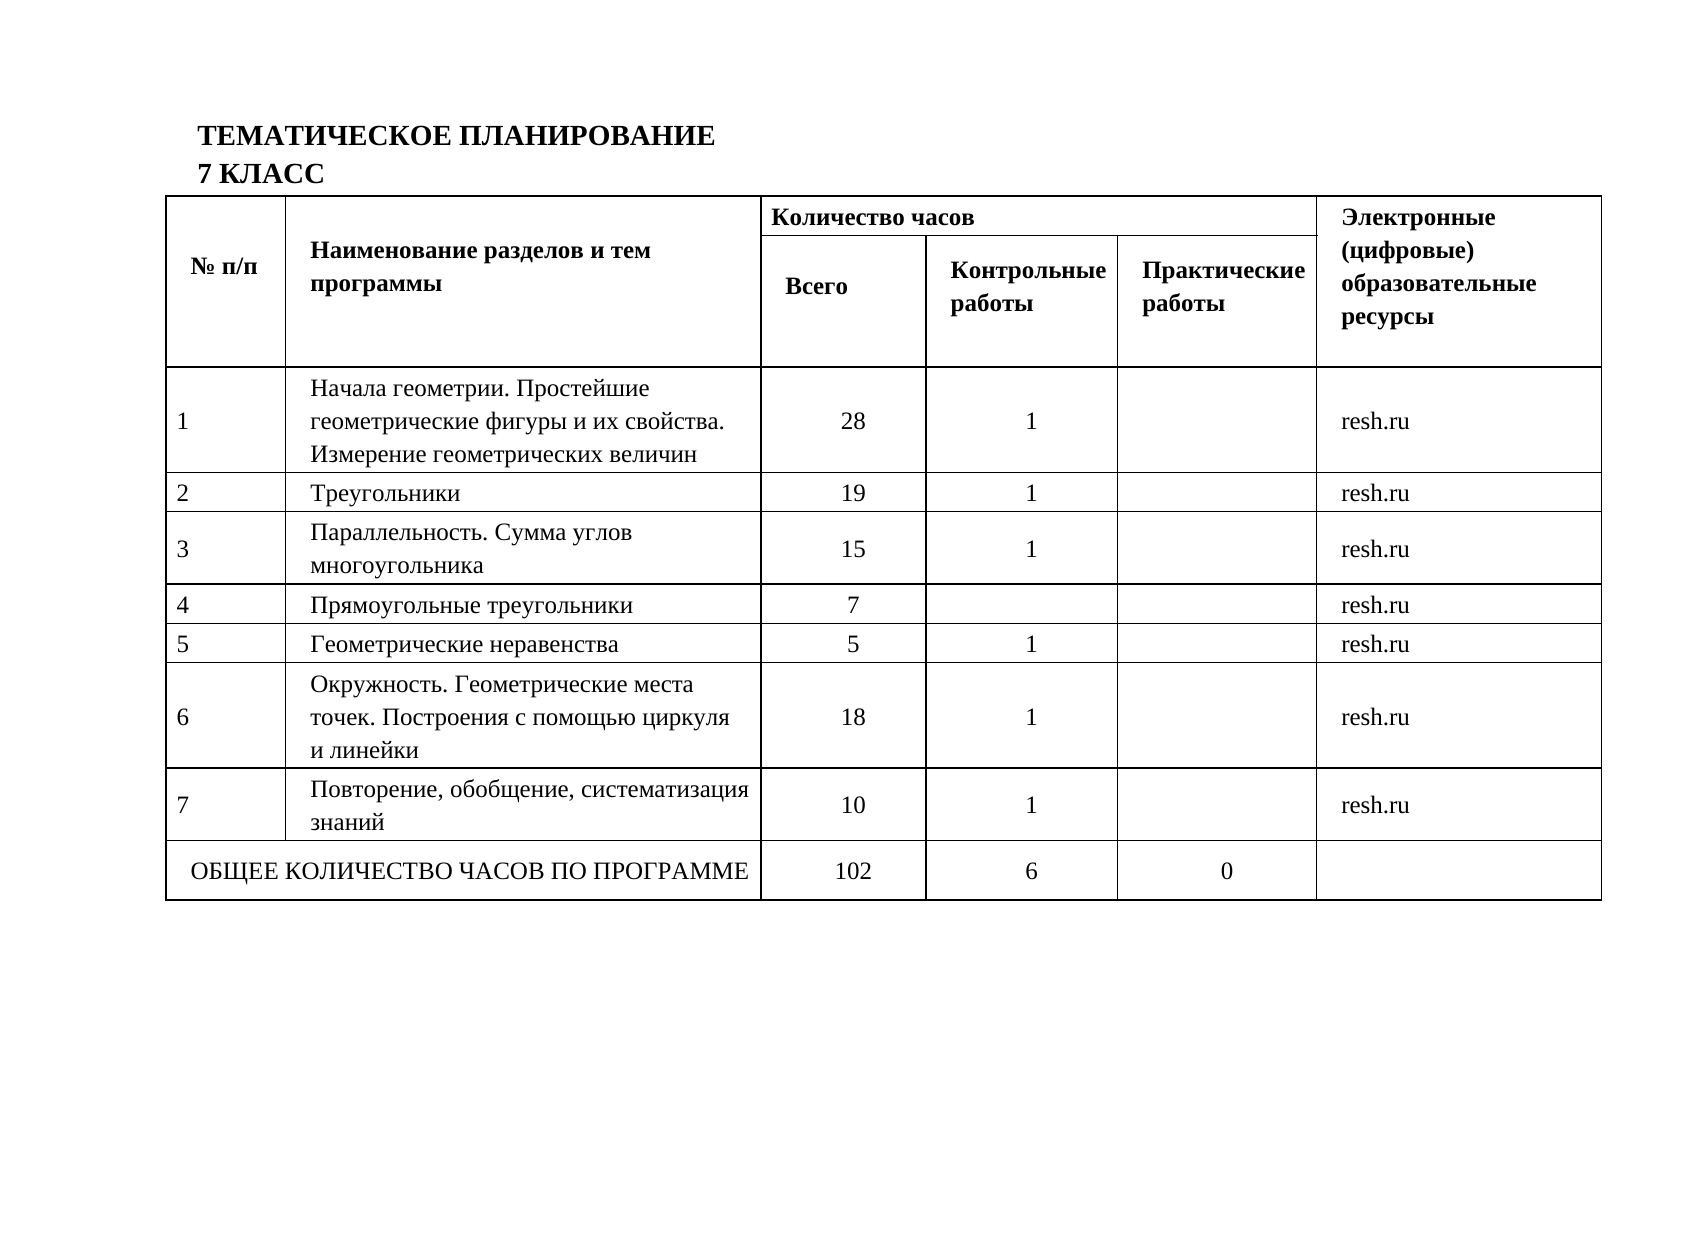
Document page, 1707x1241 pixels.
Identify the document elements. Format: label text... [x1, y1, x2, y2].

table_cell 10 [762, 769, 925, 840]
table_cell 1 [927, 512, 1117, 583]
table_cell Геометрические неравенства [286, 624, 760, 662]
table_cell resh.ru [1317, 663, 1601, 767]
table_cell 3 [167, 512, 285, 583]
table_cell 7 [167, 769, 285, 840]
text 7 КЛАСС [190, 157, 1618, 190]
table_cell Контрольные работы [927, 236, 1117, 366]
table_cell 6 [167, 663, 285, 767]
table_cell [1118, 585, 1316, 622]
table_cell resh.ru [1317, 512, 1601, 583]
table_cell 15 [762, 512, 925, 583]
table_cell Прямоугольные треугольники [286, 585, 760, 622]
table_cell 1 [927, 663, 1117, 767]
table_cell 1 [927, 368, 1117, 471]
table_cell 28 [762, 368, 925, 471]
table_cell 2 [167, 473, 285, 511]
table_cell resh.ru [1317, 368, 1601, 471]
table_cell 19 [762, 473, 925, 511]
table_header Электронные (цифровые) образовательные ресурсы [1317, 197, 1601, 366]
table_cell resh.ru [1317, 585, 1601, 622]
table_cell ОБЩЕЕ КОЛИЧЕСТВО ЧАСОВ ПО ПРОГРАММЕ [167, 841, 760, 899]
table_cell [1118, 663, 1316, 767]
table_cell Окружность. Геометрические места точек. Построения с помощью циркуля и линейки [286, 663, 760, 767]
table_cell [927, 585, 1117, 622]
table_cell Начала геометрии. Простейшие геометрические фигуры и их свойства. Измерение геометрических величин [286, 368, 760, 471]
table_cell [1118, 512, 1316, 583]
table_cell resh.ru [1317, 769, 1601, 840]
table_cell 6 [927, 841, 1117, 899]
table_header № п/п [167, 197, 285, 366]
table_cell resh.ru [1317, 473, 1601, 511]
table_cell 5 [762, 624, 925, 662]
table_cell Параллельность. Сумма углов многоугольника [286, 512, 760, 583]
table_cell [1118, 368, 1316, 471]
table_cell 4 [167, 585, 285, 622]
table_cell [1118, 624, 1316, 662]
table_cell [1118, 769, 1316, 840]
table_cell 1 [167, 368, 285, 471]
text ТЕМАТИЧЕСКОЕ ПЛАНИРОВАНИЕ [190, 118, 1618, 152]
table_cell [1317, 841, 1601, 899]
table_cell Повторение, обобщение, систематизация знаний [286, 769, 760, 840]
table_cell 102 [762, 841, 925, 899]
table_header Количество часов [762, 197, 1316, 234]
table_cell 1 [927, 769, 1117, 840]
table_cell 1 [927, 473, 1117, 511]
table_cell Практические работы [1118, 236, 1316, 366]
table_cell Треугольники [286, 473, 760, 511]
table_cell [1118, 473, 1316, 511]
table_cell 18 [762, 663, 925, 767]
table_cell 1 [927, 624, 1117, 662]
table_cell 5 [167, 624, 285, 662]
table_cell 0 [1118, 841, 1316, 899]
table_cell Всего [762, 236, 925, 366]
table_header Наименование разделов и тем программы [286, 197, 760, 366]
table_cell resh.ru [1317, 624, 1601, 662]
table_cell 7 [762, 585, 925, 622]
